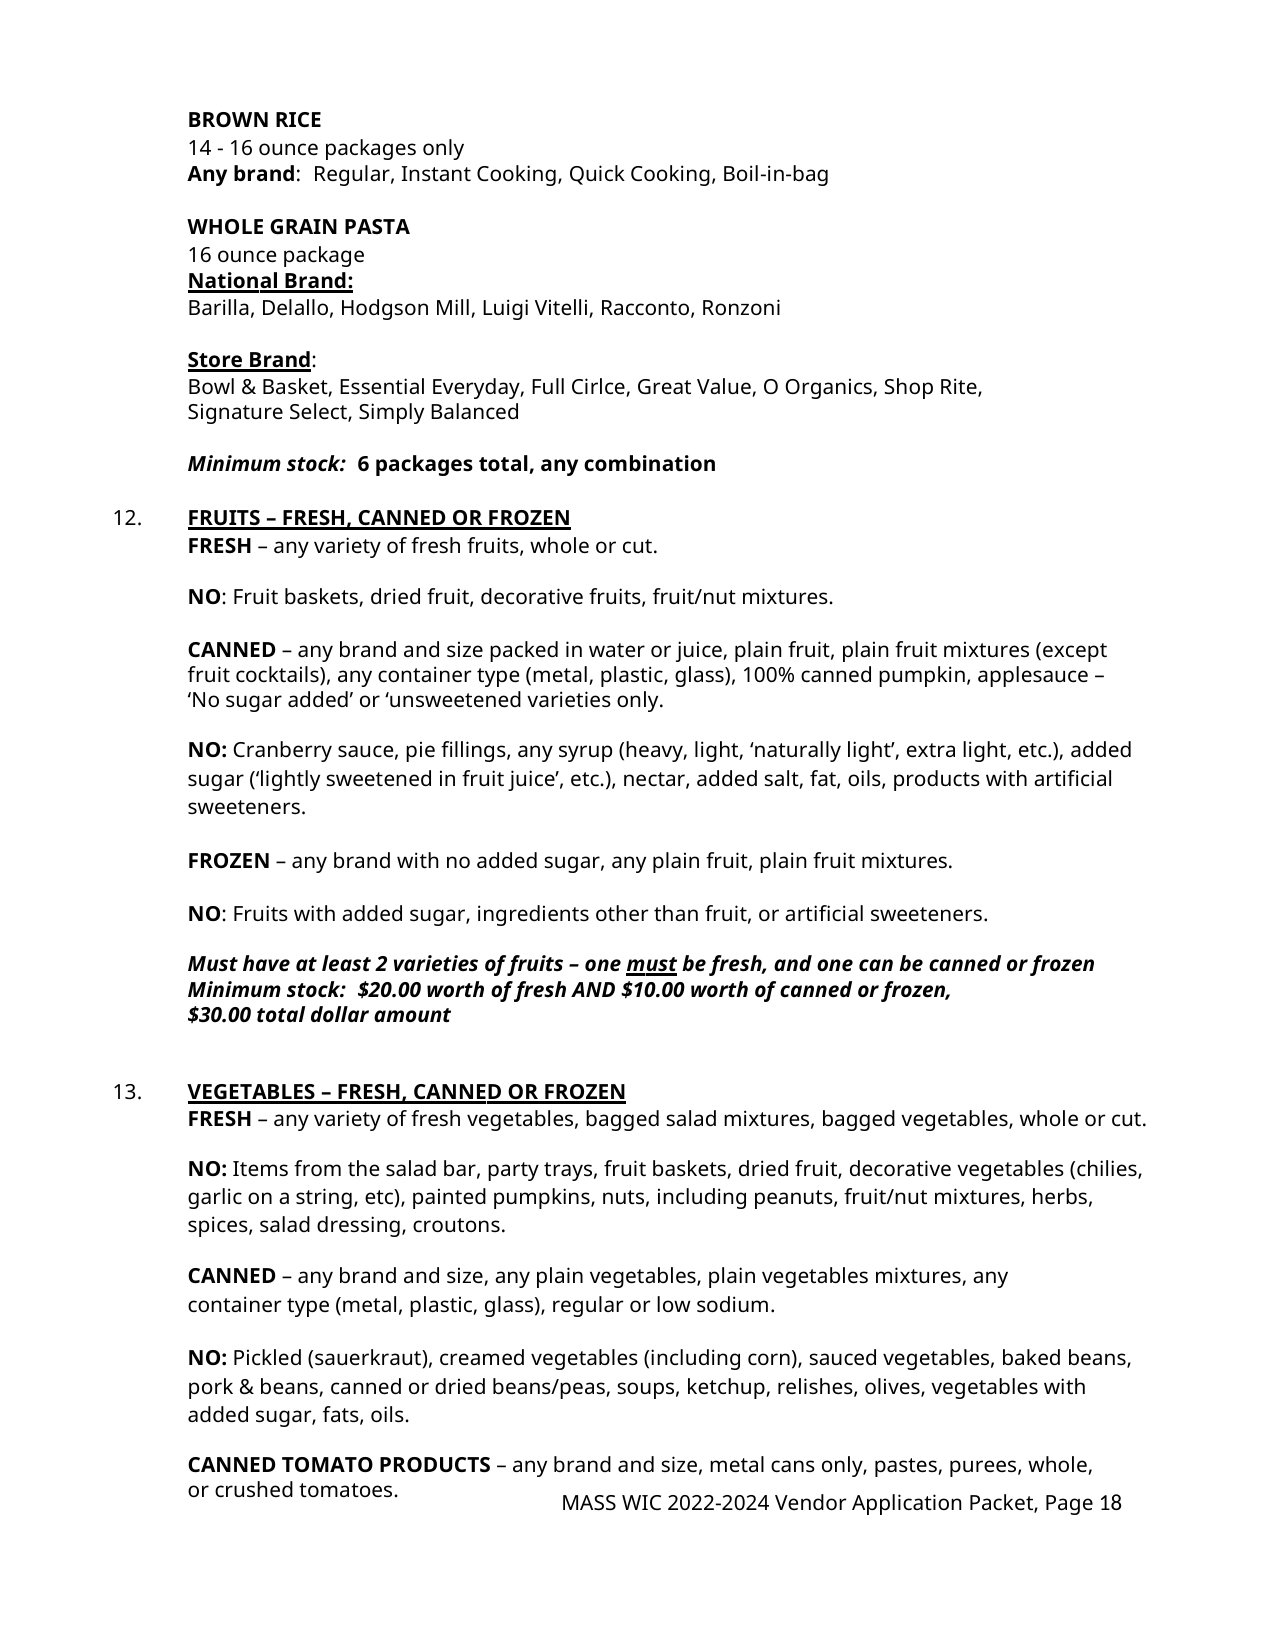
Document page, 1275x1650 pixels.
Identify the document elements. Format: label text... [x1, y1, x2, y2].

text Store Brand: [187, 345, 1187, 373]
text Must have at least 2 varieties of fruits – one must be fresh, and one can be canned or frozen [187, 951, 1162, 977]
text 13. VEGETABLES – FRESH, CANNED OR FROZEN [112, 1077, 1187, 1106]
text NO: Items from the salad bar, party trays, fruit baskets, dried fruit, decorative vegetables (chilies, garlic on a string, etc), painted pumpkins, nuts, including peanuts, fruit/nut mixtures, herbs, spices, salad dressing, croutons. [187, 1154, 1143, 1239]
text CANNED TOMATO PRODUCTS – any brand and size, metal cans only, pastes, purees, whole, or crushed tomatoes. [187, 1452, 1116, 1503]
text WHOLE GRAIN PASTA [187, 212, 1187, 241]
text NO: Fruits with added sugar, ingredients other than fruit, or artificial sweeteners. [187, 900, 1187, 924]
text 16 ounce package [187, 241, 1187, 266]
text Minimum stock: 6 packages total, any combination [187, 449, 1187, 478]
text NO: Cranberry sauce, pie fillings, any syrup (heavy, light, ‘naturally light’, extra light, etc.), added sugar (‘lightly sweetened in fruit juice’, etc.), nectar, added salt, fat, oils, products with artificial sweeteners. [187, 736, 1160, 821]
text Minimum stock: $20.00 worth of fresh AND $10.00 worth of canned or frozen, [187, 977, 1187, 1001]
text FRESH – any variety of fresh vegetables, bagged salad mixtures, bagged vegetables, whole or cut. [187, 1107, 1163, 1132]
text CANNED – any brand and size, any plain vegetables, plain vegetables mixtures, any container type (metal, plastic, glass), regular or low sodium. [187, 1262, 1086, 1318]
text NO: Fruit baskets, dried fruit, decorative fruits, fruit/nut mixtures. [187, 582, 1187, 611]
text National Brand: [187, 266, 1187, 294]
text $30.00 total dollar amount [187, 1001, 1187, 1026]
text Any brand: Regular, Instant Cooking, Quick Cooking, Boil-in-bag [187, 159, 1187, 187]
text FROZEN – any brand with no added sugar, any plain fruit, plain fruit mixtures. [187, 846, 1187, 875]
text FRESH – any variety of fresh fruits, whole or cut. [187, 532, 1187, 557]
text 12. FRUITS – FRESH, CANNED OR FROZEN [112, 503, 1187, 532]
text 14 - 16 ounce packages only [187, 133, 1187, 159]
text NO: Pickled (sauerkraut), creamed vegetables (including corn), sauced vegetables, baked beans, pork & beans, canned or dried beans/peas, soups, ketchup, relishes, olives, vegetables with added sugar, fats, oils. [187, 1343, 1140, 1429]
text CANNED – any brand and size packed in water or juice, plain fruit, plain fruit mixtures (except fruit cocktails), any container type (metal, plastic, glass), 100% canned pumpkin, applesauce – ‘No sugar added’ or ‘unsweetened varieties only. [187, 637, 1140, 713]
text Barilla, Delallo, Hodgson Mill, Luigi Vitelli, Racconto, Ronzoni [187, 294, 1187, 319]
text BROWN RICE [187, 105, 1187, 133]
text Bowl & Basket, Essential Everyday, Full Cirlce, Great Value, O Organics, Shop Rite, Signature Select, Simply Balanced [187, 374, 1064, 425]
